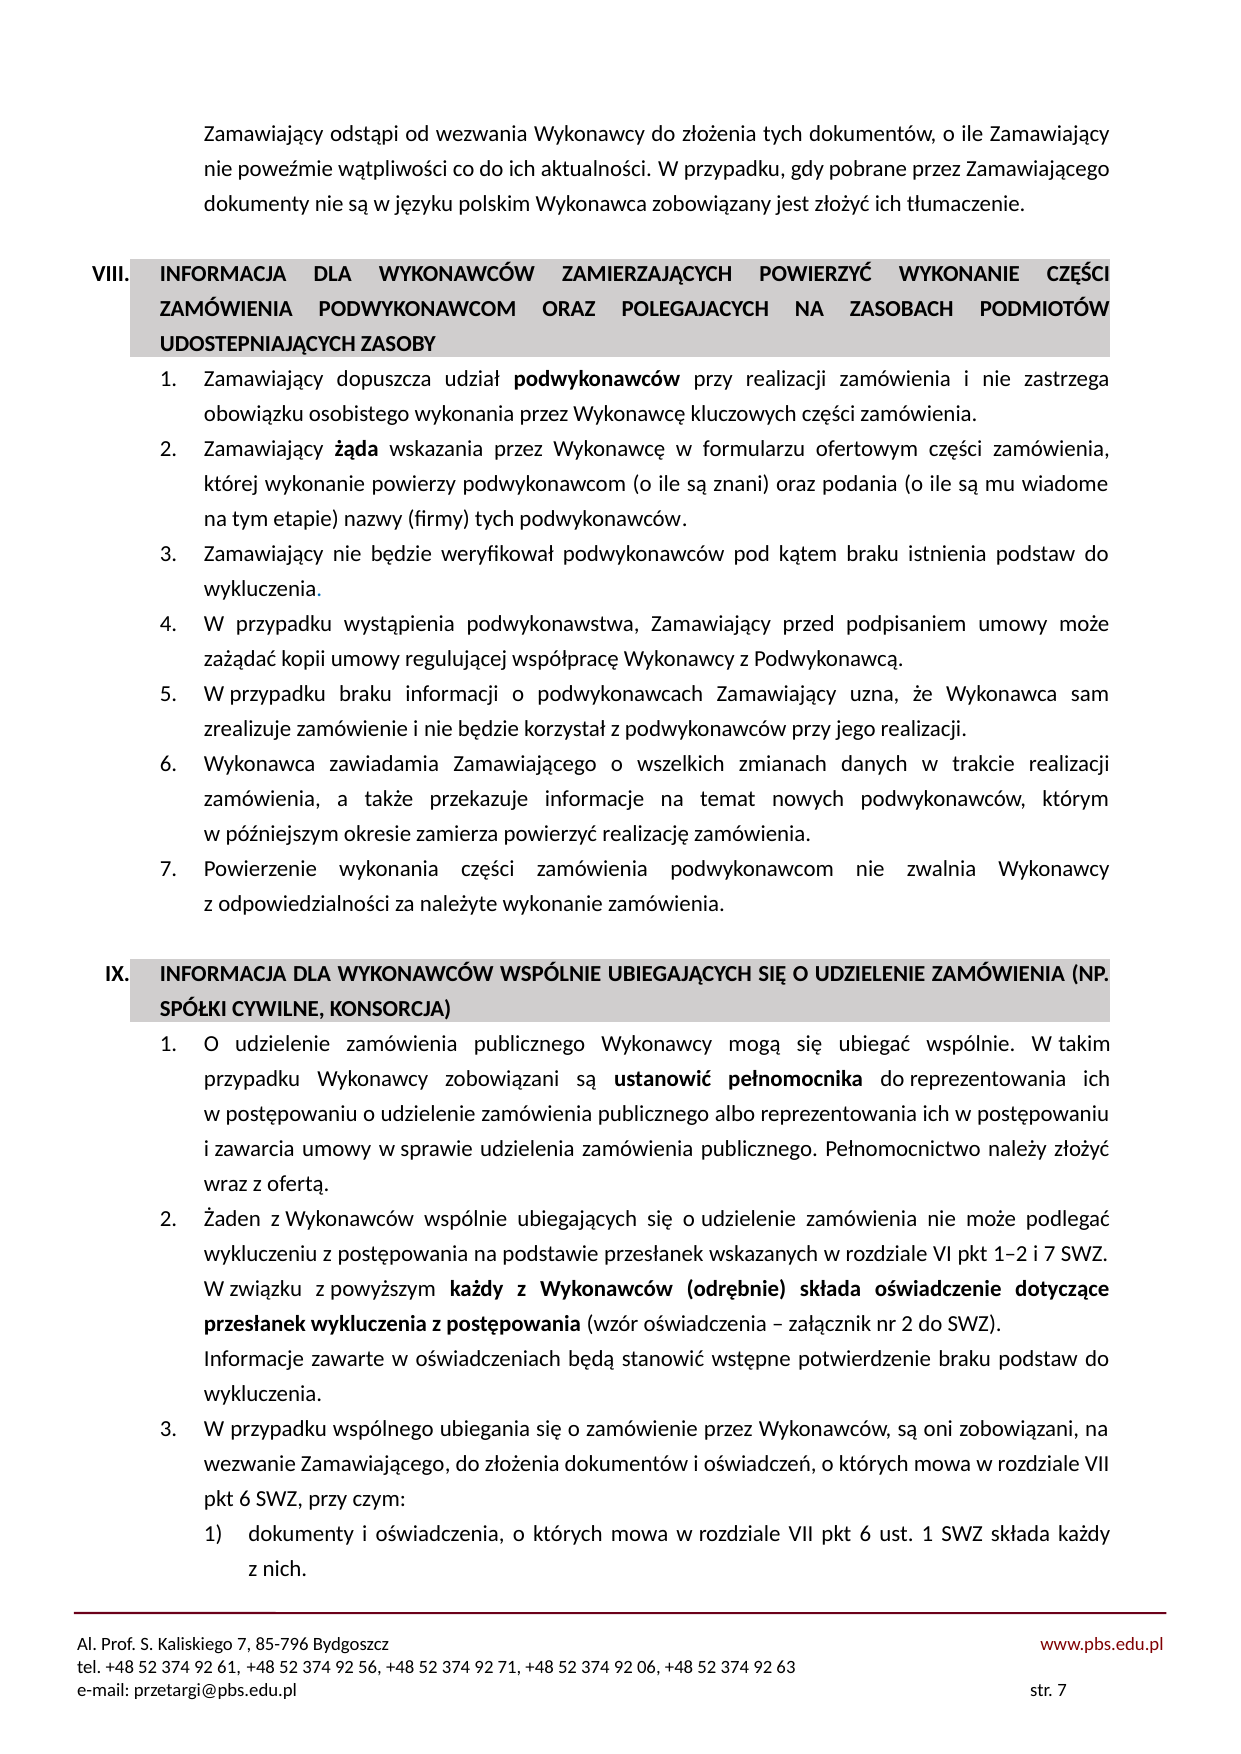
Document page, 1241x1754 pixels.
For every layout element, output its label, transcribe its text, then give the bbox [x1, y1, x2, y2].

list Wykonawca zawiadamia Zamawiającego o wszelkich zmianach danych w trakcie realizacji zamówienia, a także przekazuje informacje na temat nowych podwykonawców, którym w późniejszym okresie zamierza powierzyć realizację zamówienia. [159, 749, 1110, 847]
list Zamawiający nie będzie weryfikował podwykonawców pod kątem braku istnienia podstaw do wykluczenia. [159, 539, 1110, 602]
list Powierzenie wykonania części zamówienia podwykonawcom nie zwalnia Wykonawcy z odpowiedzialności za należyte wykonanie zamówienia. [159, 854, 1110, 917]
list Zamawiający dopuszcza udział podwykonawców przy realizacji zamówienia i nie zastrzega obowiązku osobistego wykonania przez Wykonawcę kluczowych części zamówienia. [159, 364, 1110, 427]
list Zamawiający żąda wskazania przez Wykonawcę w formularzu ofertowym części zamówienia, której wykonanie powierzy podwykonawcom (o ile są znani) oraz podania (o ile są mu wiadome na tym etapie) nazwy (firmy) tych podwykonawców. [159, 434, 1110, 532]
list INFORMACJA DLA WYKONAWCÓW WSPÓLNIE UBIEGAJĄCYCH SIĘ O UDZIELENIE ZAMÓWIENIA (NP. SPÓŁKI CYWILNE, KONSORCJA) [130, 959, 1110, 1022]
list W przypadku wspólnego ubiegania się o zamówienie przez Wykonawców, są oni zobowiązani, na wezwanie Zamawiającego, do złożenia dokumentów i oświadczeń, o których mowa w rozdziale VII pkt 6 SWZ, przy czym: [159, 1414, 1110, 1512]
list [159, 119, 1110, 217]
text Informacje zawarte w oświadczeniach będą stanowić wstępne potwierdzenie braku podstaw do wykluczenia. [204, 1344, 1110, 1407]
list O udzielenie zamówienia publicznego Wykonawcy mogą się ubiegać wspólnie. W takim przypadku Wykonawcy zobowiązani są ustanowić pełnomocnika do reprezentowania ich w postępowaniu o udzielenie zamówienia publicznego albo reprezentowania ich w postępowaniu i zawarcia umowy w sprawie udzielenia zamówienia publicznego. Pełnomocnictwo należy złożyć wraz z ofertą. [159, 1029, 1110, 1197]
list W przypadku braku informacji o podwykonawcach Zamawiający uzna, że Wykonawca sam zrealizuje zamówienie i nie będzie korzystał z podwykonawców przy jego realizacji. [159, 679, 1110, 742]
list Żaden z Wykonawców wspólnie ubiegających się o udzielenie zamówienia nie może podlegać wykluczeniu z postępowania na podstawie przesłanek wskazanych w rozdziale VI pkt 1–2 i 7 SWZ. W związku z powyższym każdy z Wykonawców (odrębnie) składa oświadczenie dotyczące przesłanek wykluczenia z postępowania (wzór oświadczenia – załącznik nr 2 do SWZ). [159, 1204, 1110, 1337]
list dokumenty i oświadczenia, o których mowa w rozdziale VII pkt 6 ust. 1 SWZ składa każdy z nich. [204, 1519, 1110, 1582]
list INFORMACJA DLA WYKONAWCÓW ZAMIERZAJĄCYCH POWIERZYĆ WYKONANIE CZĘŚCI ZAMÓWIENIA PODWYKONAWCOM ORAZ POLEGAJACYCH NA ZASOBACH PODMIOTÓW UDOSTEPNIAJĄCYCH ZASOBY [130, 259, 1110, 357]
list W przypadku wystąpienia podwykonawstwa, Zamawiający przed podpisaniem umowy może zażądać kopii umowy regulującej współpracę Wykonawcy z Podwykonawcą. [159, 609, 1110, 672]
